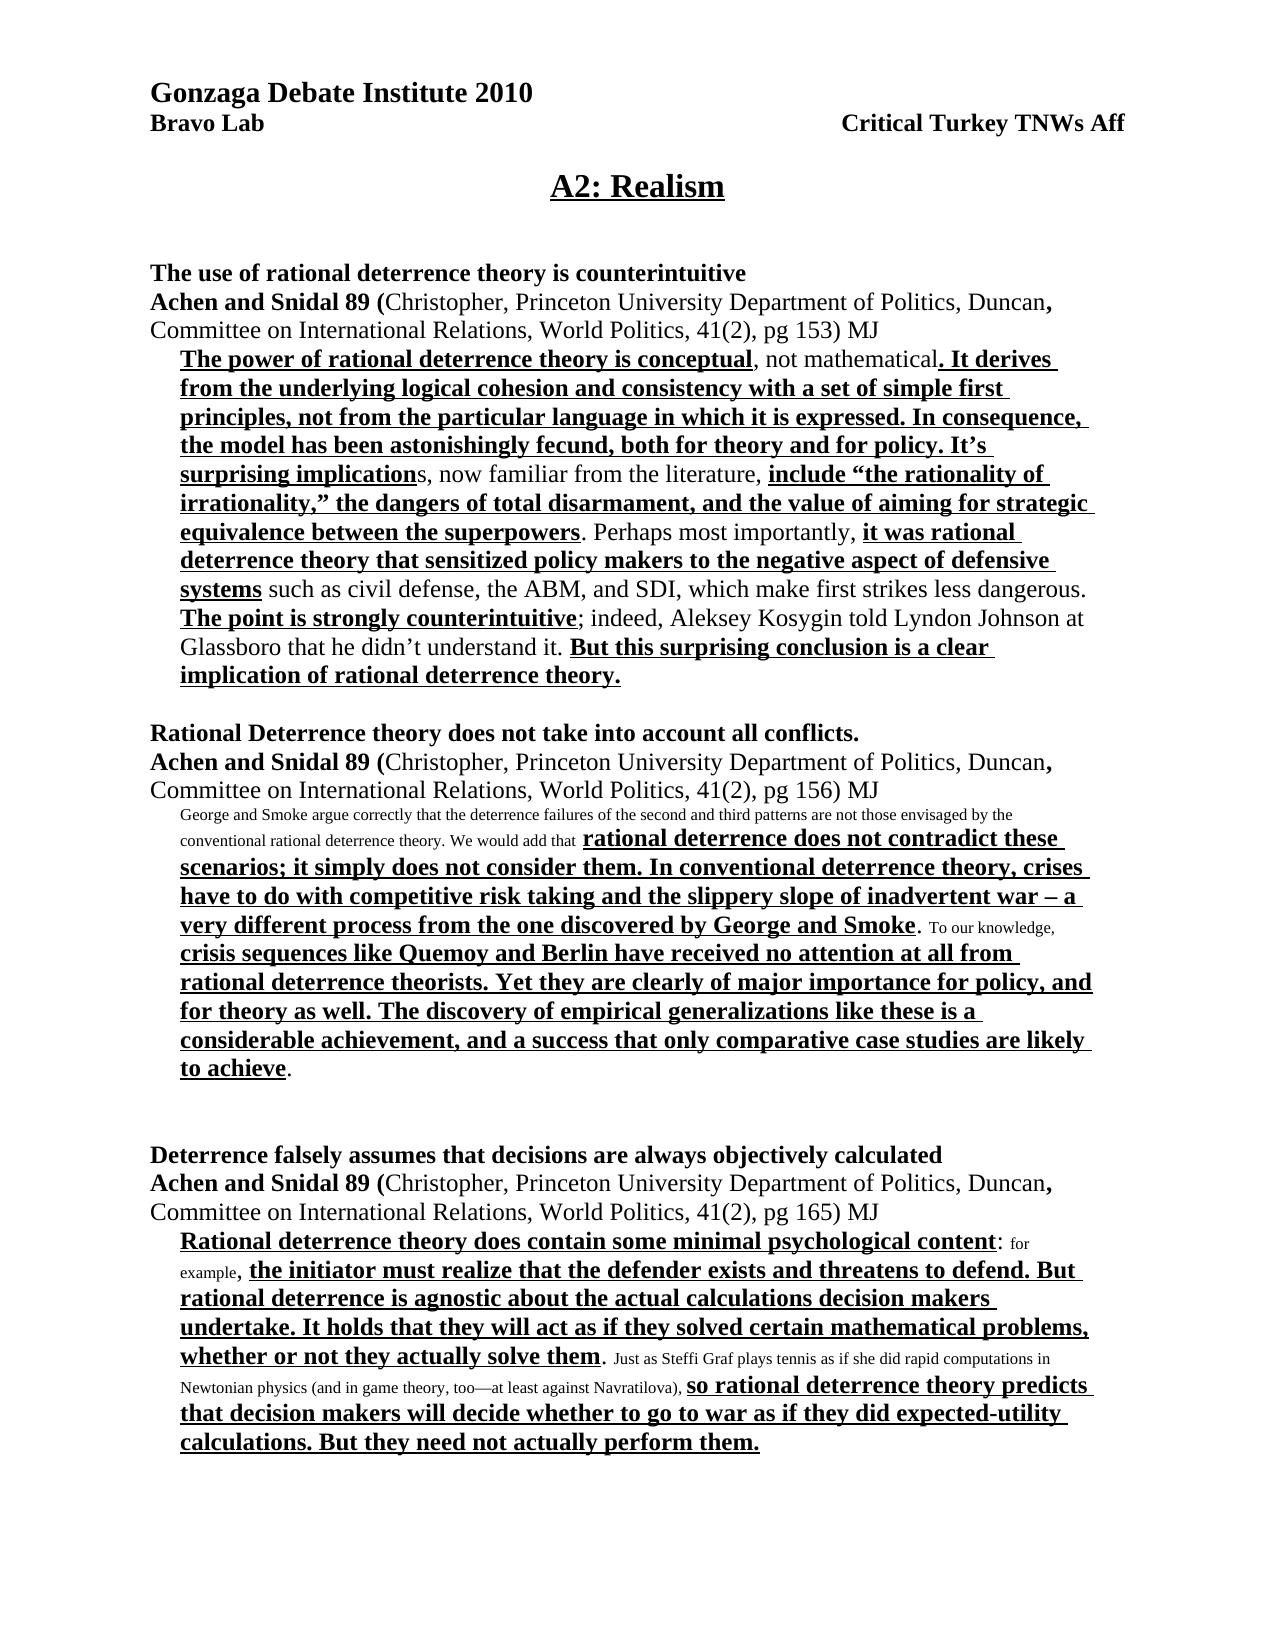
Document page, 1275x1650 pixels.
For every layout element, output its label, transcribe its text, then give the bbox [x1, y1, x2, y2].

text Achen and Snidal 89 (Christopher, Princeton University Department of Politics, Duncan, Committee on International Relations, World Politics, 41(2), pg 153) MJ [150, 287, 1125, 344]
text George and Smoke argue correctly that the deterrence failures of the second and third patterns are not those envisaged by the conventional rational deterrence theory. We would add that rational deterrence does not contradict these scenarios; it simply does not consider them. In conventional deterrence theory, crises have to do with competitive risk taking and the slippery slope of inadvertent war – a very different process from the one discovered by George and Smoke. To our knowledge, crisis sequences like Quemoy and Berlin have received no attention at all from rational deterrence theorists. Yet they are clearly of major importance for policy, and for theory as well. The discovery of empirical generalizations like these is a considerable achievement, and a success that only comparative case studies are likely to achieve. [180, 804, 1095, 1082]
text Achen and Snidal 89 (Christopher, Princeton University Department of Politics, Duncan, Committee on International Relations, World Politics, 41(2), pg 156) MJ [150, 747, 1125, 804]
title A2: Realism [150, 166, 1125, 204]
text The power of rational deterrence theory is conceptual, not mathematical. It derives from the underlying logical cohesion and consistency with a set of simple first principles, not from the particular language in which it is expressed. In consequence, the model has been astonishingly fecund, both for theory and for policy. It’s surprising implications, now familiar from the literature, include “the rationality of irrationality,” the dangers of total disarmament, and the value of aiming for strategic equivalence between the superpowers. Perhaps most importantly, it was rational deterrence theory that sensitized policy makers to the negative aspect of defensive systems such as civil defense, the ABM, and SDI, which make first strikes less dangerous. The point is strongly counterintuitive; indeed, Aleksey Kosygin told Lyndon Johnson at Glassboro that he didn’t understand it. But this surprising conclusion is a clear implication of rational deterrence theory. [180, 344, 1095, 513]
text Achen and Snidal 89 (Christopher, Princeton University Department of Politics, Duncan, Committee on International Relations, World Politics, 41(2), pg 165) MJ [150, 1168, 1125, 1226]
text Rational Deterrence theory does not take into account all conflicts. [150, 718, 1125, 747]
text The use of rational deterrence theory is counterintuitive [150, 258, 1125, 287]
text Rational deterrence theory does contain some minimal psychological content: for example, the initiator must realize that the defender exists and threatens to defend. But rational deterrence is agnostic about the actual calculations decision makers undertake. It holds that they will act as if they solved certain mathematical problems, whether or not they actually solve them. Just as Steffi Graf plays tennis as if she did rapid computations in Newtonian physics (and in game theory, too—at least against Navratilova), so rational deterrence theory predicts that decision makers will decide whether to go to war as if they did expected-utility calculations. But they need not actually perform them. [180, 1226, 1095, 1456]
text The power of rational deterrence theory is conceptual, not mathematical. It derives from the underlying logical cohesion and consistency with a set of simple first principles, not from the particular language in which it is expressed. In consequence, the model has been astonishingly fecund, both for theory and for policy. It’s surprising implications, now familiar from the literature, include “the rationality of irrationality,” the dangers of total disarmament, and the value of aiming for strategic equivalence between the superpowers. Perhaps most importantly, it was rational deterrence theory that sensitized policy makers to the negative aspect of defensive systems such as civil defense, the ABM, and SDI, which make first strikes less dangerous. The point is strongly counterintuitive; indeed, Aleksey Kosygin told Lyndon Johnson at Glassboro that he didn’t understand it. But this surprising conclusion is a clear implication of rational deterrence theory. [180, 514, 1095, 689]
text Deterrence falsely assumes that decisions are always objectively calculated [150, 1140, 1125, 1168]
